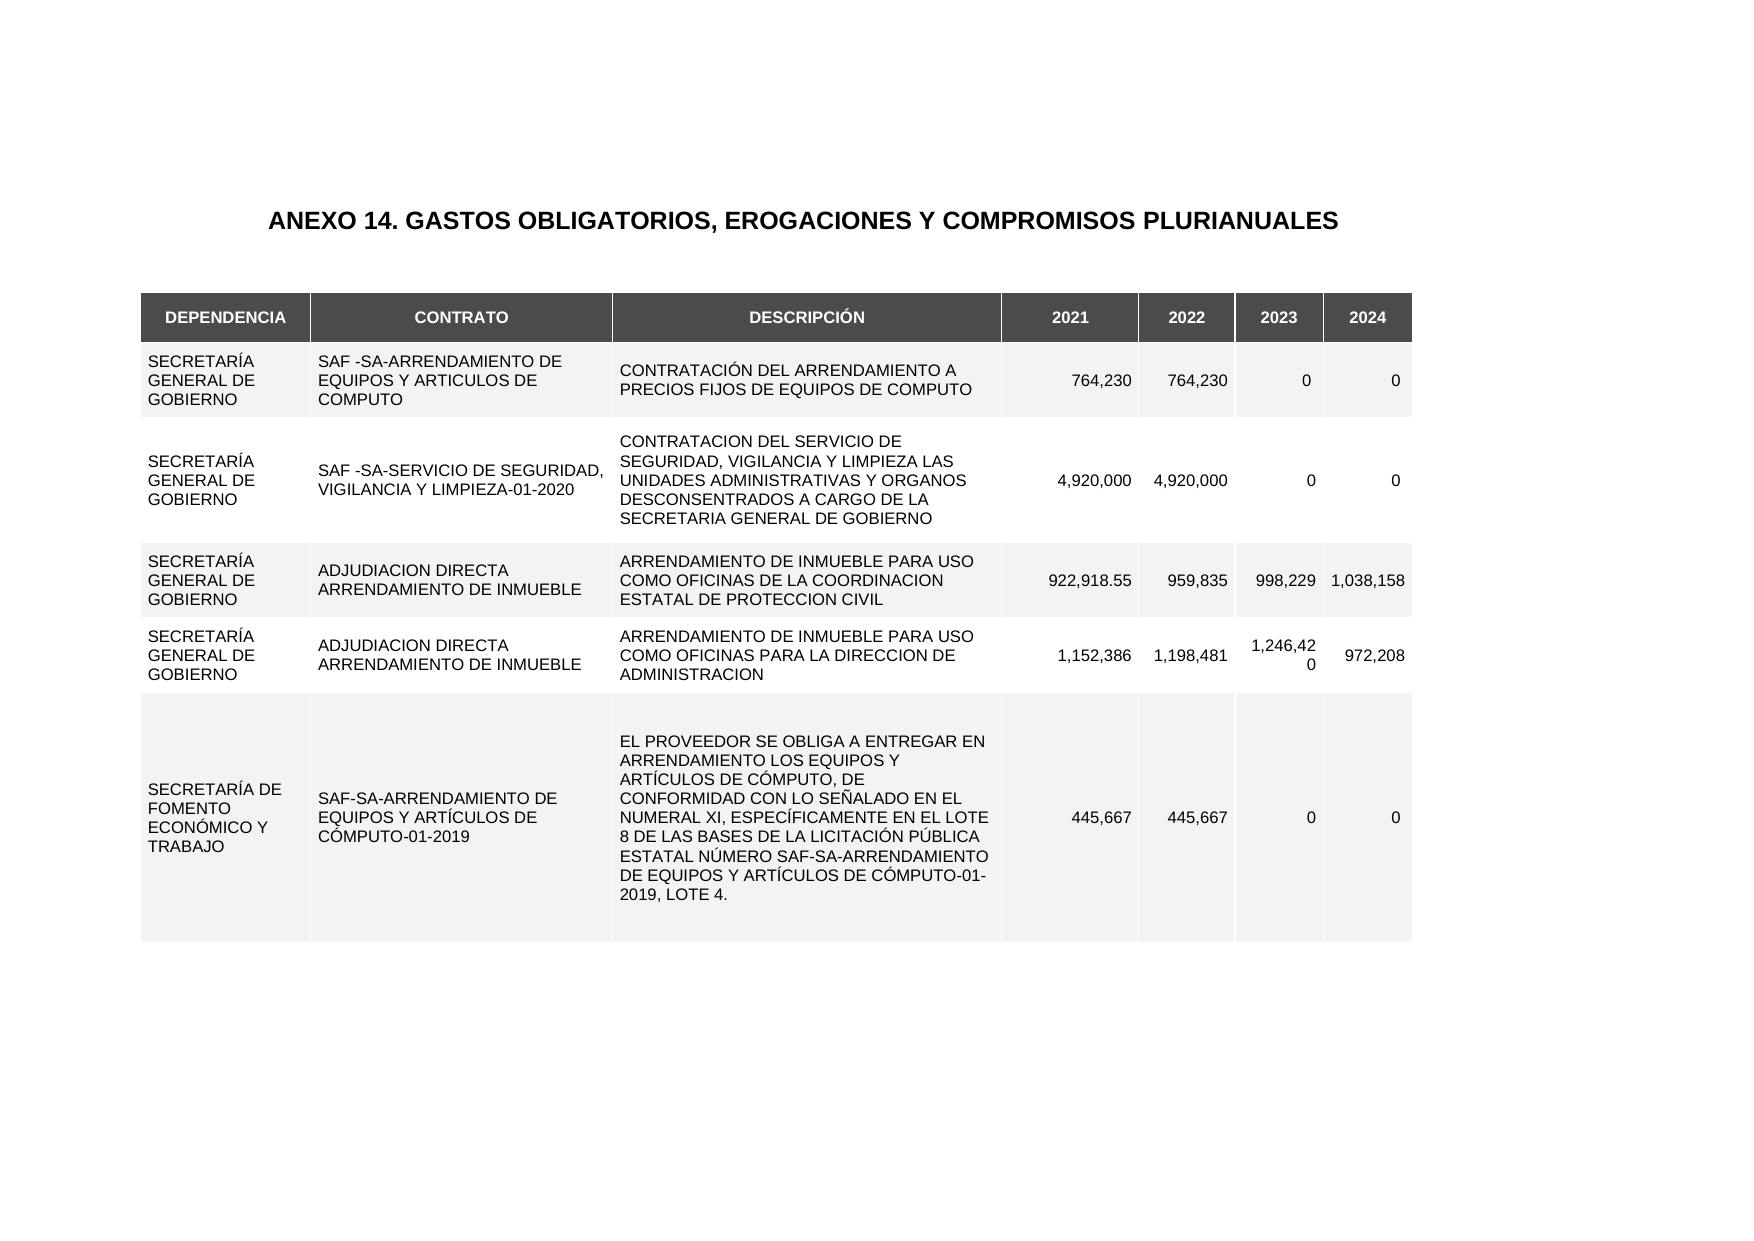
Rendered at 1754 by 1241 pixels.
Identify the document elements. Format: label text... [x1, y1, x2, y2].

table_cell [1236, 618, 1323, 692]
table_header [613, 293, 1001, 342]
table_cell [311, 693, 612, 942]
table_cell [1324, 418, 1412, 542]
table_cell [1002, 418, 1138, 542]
subtitle ANEXO 14. GASTOS OBLIGATORIOS, EROGACIONES Y COMPROMISOS PLURIANUALES [148, 206, 1459, 235]
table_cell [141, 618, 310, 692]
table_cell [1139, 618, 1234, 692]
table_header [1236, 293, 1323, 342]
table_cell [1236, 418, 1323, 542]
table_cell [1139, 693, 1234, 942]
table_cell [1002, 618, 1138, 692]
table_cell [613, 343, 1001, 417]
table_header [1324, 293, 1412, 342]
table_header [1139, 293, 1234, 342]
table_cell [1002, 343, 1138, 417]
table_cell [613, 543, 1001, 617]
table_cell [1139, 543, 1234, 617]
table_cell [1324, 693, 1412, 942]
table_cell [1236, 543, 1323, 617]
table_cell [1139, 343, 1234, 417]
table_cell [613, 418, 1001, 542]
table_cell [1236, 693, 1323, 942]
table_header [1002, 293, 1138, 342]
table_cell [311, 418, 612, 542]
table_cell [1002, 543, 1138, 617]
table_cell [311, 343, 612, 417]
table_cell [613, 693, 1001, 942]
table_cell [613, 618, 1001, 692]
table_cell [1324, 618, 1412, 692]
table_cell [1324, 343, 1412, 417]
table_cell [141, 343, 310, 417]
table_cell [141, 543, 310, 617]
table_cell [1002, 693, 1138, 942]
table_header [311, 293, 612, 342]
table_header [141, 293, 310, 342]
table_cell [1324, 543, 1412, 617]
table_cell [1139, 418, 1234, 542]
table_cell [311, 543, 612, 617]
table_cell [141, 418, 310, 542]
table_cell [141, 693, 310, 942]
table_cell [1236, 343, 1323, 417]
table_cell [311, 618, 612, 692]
